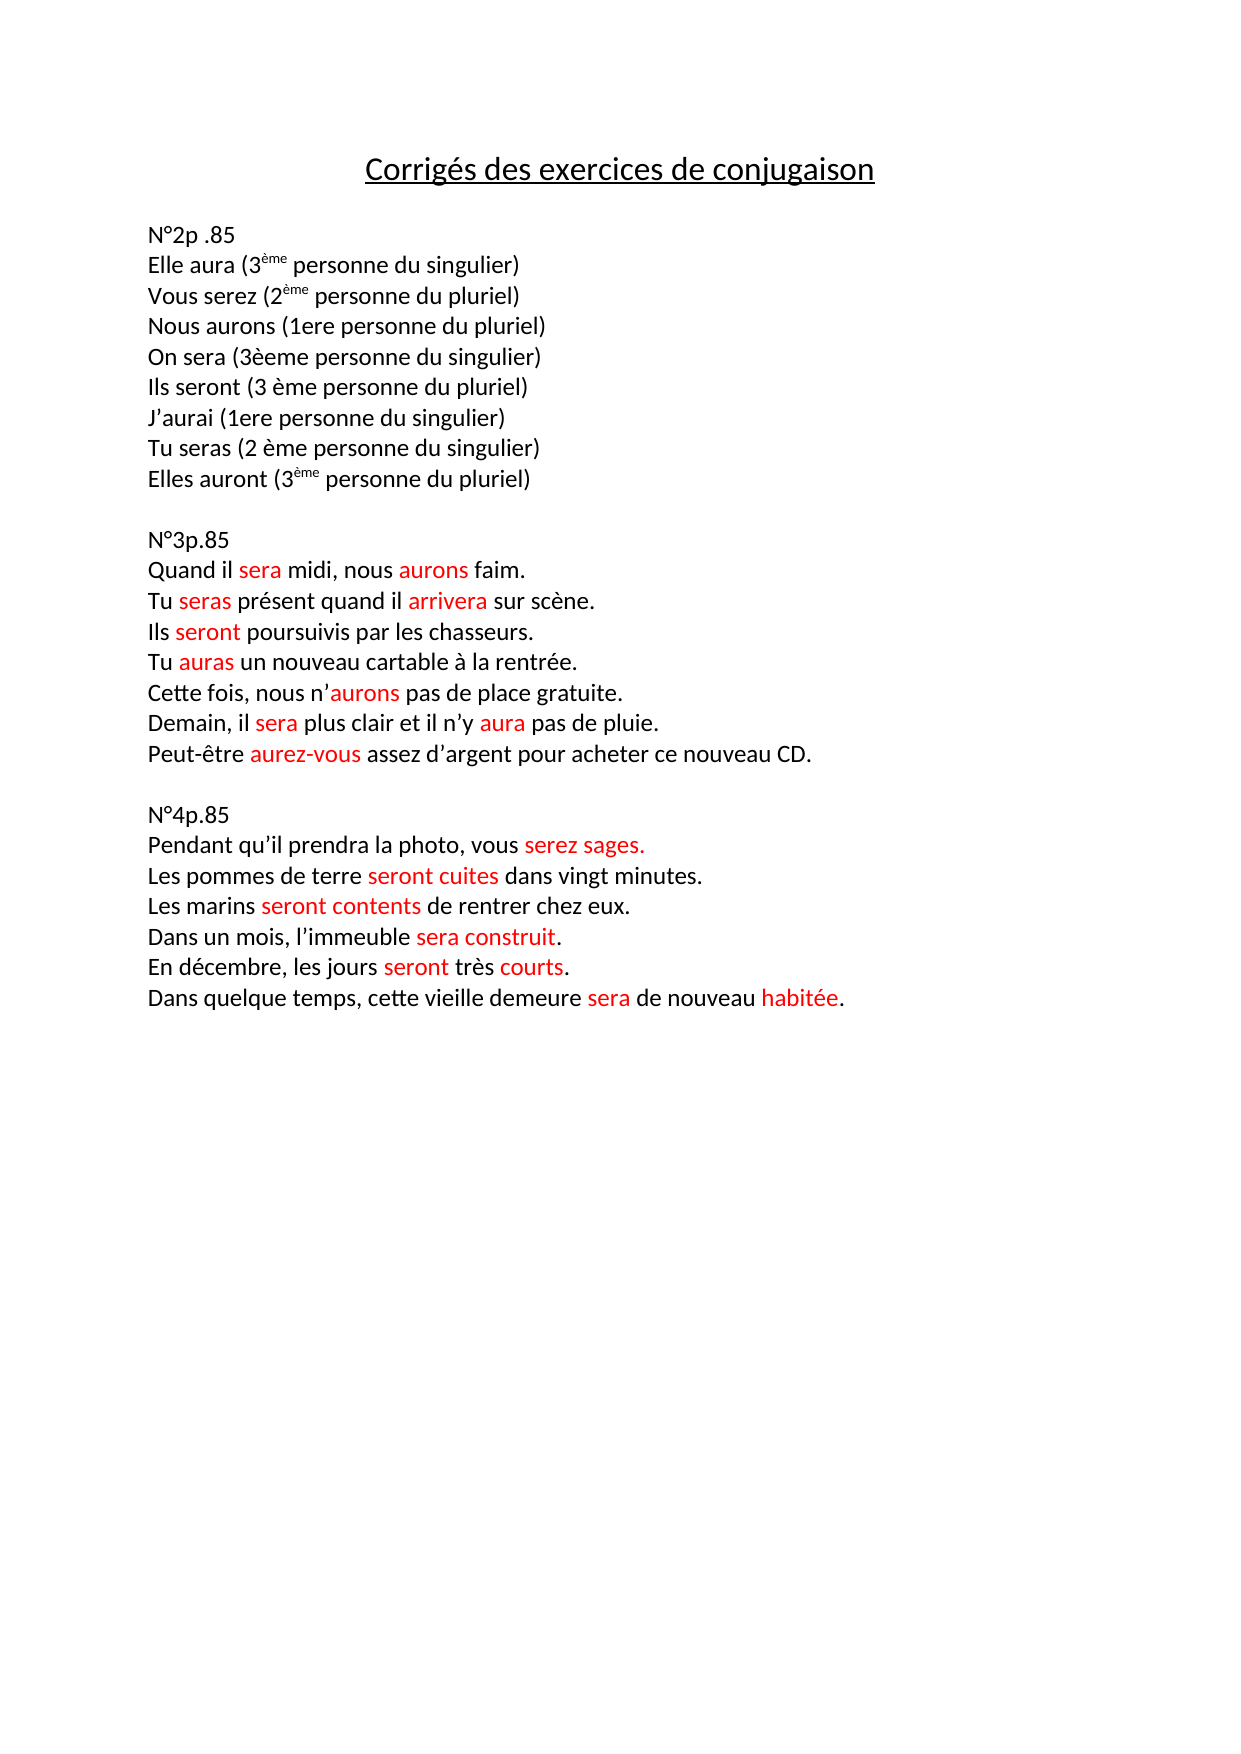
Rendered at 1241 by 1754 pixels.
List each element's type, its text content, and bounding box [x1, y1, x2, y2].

text Tu seras présent quand il arrivera sur scène. [148, 585, 1093, 616]
text Ils seront (3 ème personne du pluriel) [148, 371, 1093, 402]
text Elles auront (3ème personne du pluriel) [148, 463, 1093, 493]
text Pendant qu’il prendra la photo, vous serez sages. [148, 829, 1093, 860]
text J’aurai (1ere personne du singulier) [148, 402, 1093, 432]
text Elle aura (3ème personne du singulier) [148, 249, 1093, 280]
text Corrigés des exercices de conjugaison [148, 148, 1093, 188]
text Dans un mois, l’immeuble sera construit. [148, 921, 1093, 951]
text Les marins seront contents de rentrer chez eux. [148, 890, 1093, 921]
text Vous serez (2ème personne du pluriel) [148, 280, 1093, 310]
text N°4p.85 [148, 799, 1093, 829]
text Peut-être aurez-vous assez d’argent pour acheter ce nouveau CD. [148, 738, 1093, 768]
text Ils seront poursuivis par les chasseurs. [148, 616, 1093, 646]
text Les pommes de terre seront cuites dans vingt minutes. [148, 860, 1093, 890]
text Quand il sera midi, nous aurons faim. [148, 554, 1093, 585]
text Tu seras (2 ème personne du singulier) [148, 432, 1093, 463]
text On sera (3èeme personne du singulier) [148, 341, 1093, 371]
text Demain, il sera plus clair et il n’y aura pas de pluie. [148, 707, 1093, 738]
text Dans quelque temps, cette vieille demeure sera de nouveau habitée. [148, 982, 1093, 1012]
text Tu auras un nouveau cartable à la rentrée. [148, 646, 1093, 677]
text Cette fois, nous n’aurons pas de place gratuite. [148, 677, 1093, 707]
text N°2p .85 [148, 219, 1093, 249]
text En décembre, les jours seront très courts. [148, 951, 1093, 982]
text Nous aurons (1ere personne du pluriel) [148, 310, 1093, 341]
text N°3p.85 [148, 524, 1093, 554]
